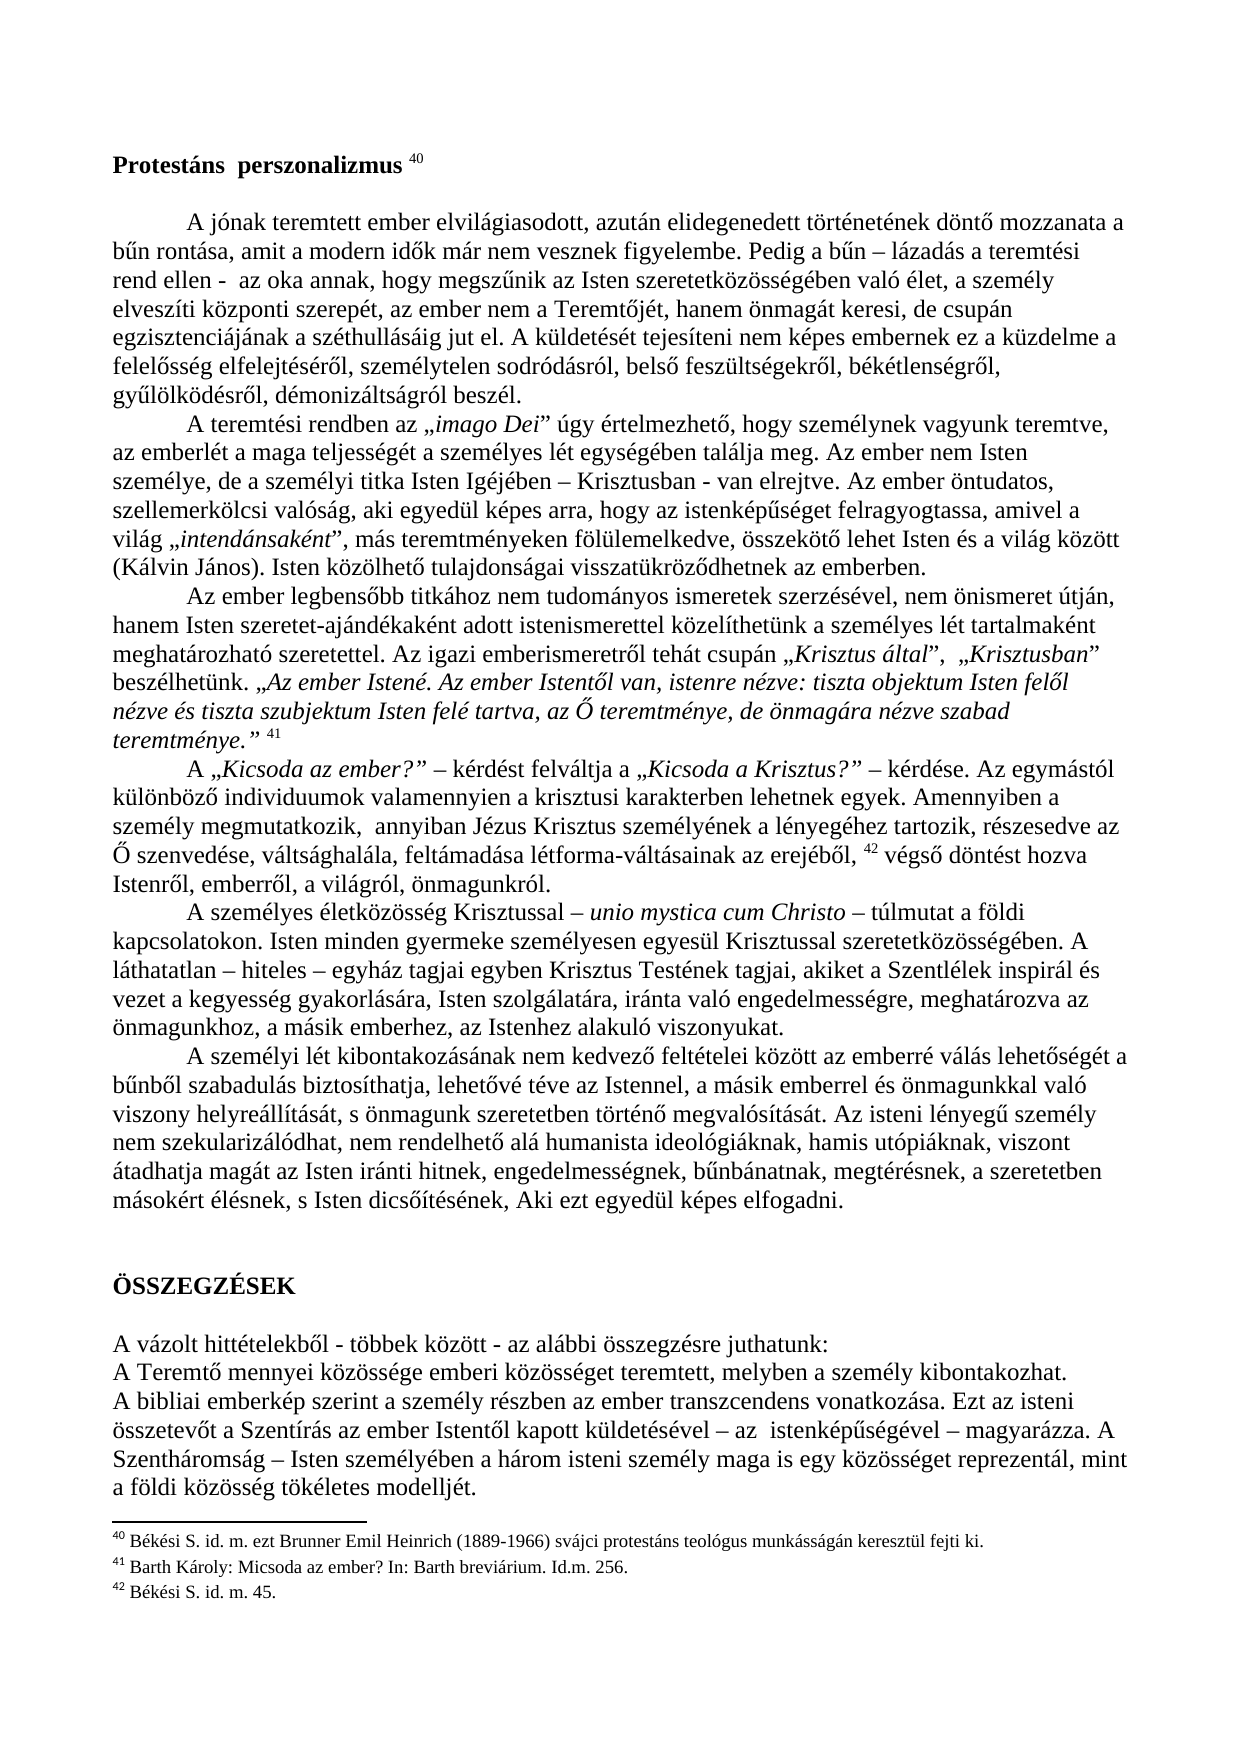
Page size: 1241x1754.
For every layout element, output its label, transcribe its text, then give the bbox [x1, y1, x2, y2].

text A bibliai emberkép szerint a személy részben az ember transzcendens vonatkozása. Ezt az isteni összetevőt a Szentírás az ember Istentől kapott küldetésével – az istenképűségével – magyarázza. A Szentháromság – Isten személyében a három isteni személy maga is egy közösséget reprezentál, mint a földi közösség tökéletes modelljét. [112, 1386, 1128, 1501]
text A jónak teremtett ember elvilágiasodott, azután elidegenedett történetének döntő mozzanata a bűn rontása, amit a modern idők már nem vesznek figyelembe. Pedig a bűn – lázadás a teremtési rend ellen - az oka annak, hogy megszűnik az Isten szeretetközösségében való élet, a személy elveszíti központi szerepét, az ember nem a Teremtőjét, hanem önmagát keresi, de csupán egzisztenciájának a széthullásáig jut el. A küldetését tejesíteni nem képes embernek ez a küzdelme a felelősség elfelejtéséről, személytelen sodródásról, belső feszültségekről, békétlenségről, gyűlölködésről, démonizáltságról beszél. [112, 207, 1128, 409]
text A személyi lét kibontakozásának nem kedvező feltételei között az emberré válás lehetőségét a bűnből szabadulás biztosíthatja, lehetővé téve az Istennel, a másik emberrel és önmagunkkal való viszony helyreállítását, s önmagunk szeretetben történő megvalósítását. Az isteni lényegű személy nem szekularizálódhat, nem rendelhető alá humanista ideológiáknak, hamis utópiáknak, viszont átadhatja magát az Isten iránti hitnek, engedelmességnek, bűnbánatnak, megtérésnek, a szeretetben másokért élésnek, s Isten dicsőítésének, Aki ezt egyedül képes elfogadni. [112, 1041, 1128, 1214]
text A személyes életközösség Krisztussal – unio mystica cum Christo – túlmutat a földi kapcsolatokon. Isten minden gyermeke személyesen egyesül Krisztussal szeretetközösségében. A láthatatlan – hiteles – egyház tagjai egyben Krisztus Testének tagjai, akiket a Szentlélek inspirál és vezet a kegyesség gyakorlására, Isten szolgálatára, iránta való engedelmességre, meghatározva az önmagunkhoz, a másik emberhez, az Istenhez alakuló viszonyukat. [112, 897, 1128, 1041]
text A vázolt hittételekből - többek között - az alábbi összegzésre juthatunk: [112, 1329, 1128, 1357]
text A „Kicsoda az ember?” – kérdést felváltja a „Kicsoda a Krisztus?” – kérdése. Az egymástól különböző individuumok valamennyien a krisztusi karakterben lehetnek egyek. Amennyiben a személy megmutatkozik, annyiban Jézus Krisztus személyének a lényegéhez tartozik, részesedve az Ő szenvedése, váltsághalála, feltámadása létforma-váltásainak az erejéből, végső döntést hozva Istenről, emberről, a világról, önmagunkról. [112, 754, 1128, 897]
text ÖSSZEGZÉSEK [112, 1271, 1128, 1300]
text A Teremtő mennyei közössége emberi közösséget teremtett, melyben a személy kibontakozhat. [112, 1357, 1128, 1386]
text Az ember legbensőbb titkához nem tudományos ismeretek szerzésével, nem önismeret útján, hanem Isten szeretet-ajándékaként adott istenismerettel közelíthetünk a személyes lét tartalmaként meghatározható szeretettel. Az igazi emberismeretről tehát csupán „Krisztus által”, „Krisztusban” beszélhetünk. „Az ember Istené. Az ember Istentől van, istenre nézve: tiszta objektum Isten felől nézve és tiszta szubjektum Isten felé tartva, az Ő teremtménye, de önmagára nézve szabad teremtménye.” [112, 581, 1128, 754]
text A teremtési rendben az „imago Dei” úgy értelmezhető, hogy személynek vagyunk teremtve, az emberlét a maga teljességét a személyes lét egységében találja meg. Az ember nem Isten személye, de a személyi titka Isten Igéjében – Krisztusban - van elrejtve. Az ember öntudatos, szellemerkölcsi valóság, aki egyedül képes arra, hogy az istenképűséget felragyogtassa, amivel a világ „intendánsaként”, más teremtményeken fölülemelkedve, összekötő lehet Isten és a világ között (Kálvin János). Isten közölhető tulajdonságai visszatükröződhetnek az emberben. [112, 409, 1128, 581]
text Protestáns perszonalizmus [112, 150, 1128, 179]
